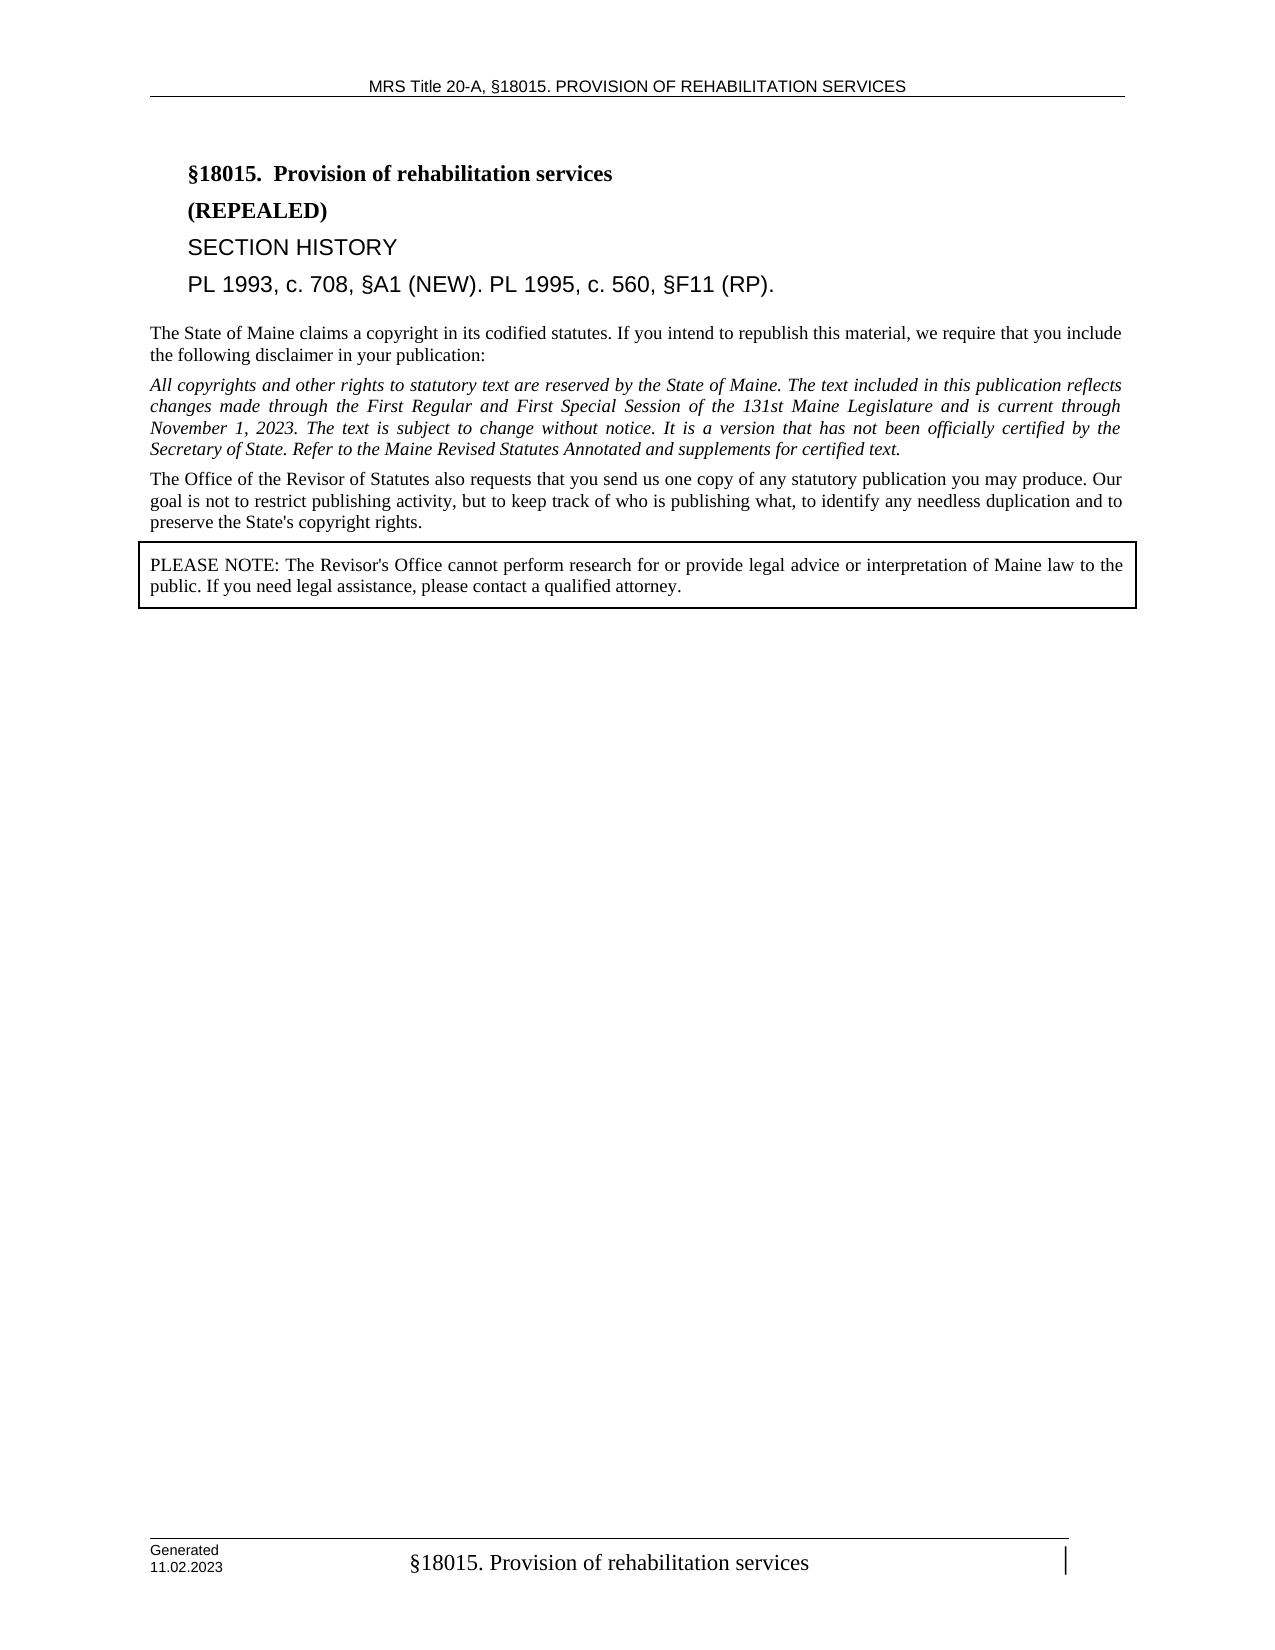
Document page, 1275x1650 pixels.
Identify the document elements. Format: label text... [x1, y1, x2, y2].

text §18015. Provision of rehabilitation services [187, 160, 1125, 187]
text All copyrights and other rights to statutory text are reserved by the State of Maine. The text included in this publication reflects changes made through the First Regular and First Special Session of the 131st Maine Legislature and is current through November 1, 2023 . The text is subject to change without notice. It is a version that has not been officially certified by the Secretary of State. Refer to the Maine Revised Statutes Annotated and supplements for certified text. [150, 373, 1125, 460]
text (REPEALED) [187, 197, 1125, 223]
text The Office of the Revisor of Statutes also requests that you send us one copy of any statutory publication you may produce. Our goal is not to restrict publishing activity, but to keep track of who is publishing what, to identify any needless duplication and to preserve the State's copyright rights. [150, 468, 1125, 533]
text PL 1993, c. 708, §A1 (NEW). PL 1995, c. 560, §F11 (RP). [187, 271, 1125, 297]
text SECTION HISTORY [187, 234, 1125, 260]
text The State of Maine claims a copyright in its codified statutes. If you intend to republish this material, we require that you include the following disclaimer in your publication: [150, 322, 1125, 365]
text PLEASE NOTE: The Revisor's Office cannot perform research for or provide legal advice or interpretation of Maine law to the public. If you need legal assistance, please contact a qualified attorney. [140, 543, 1135, 607]
